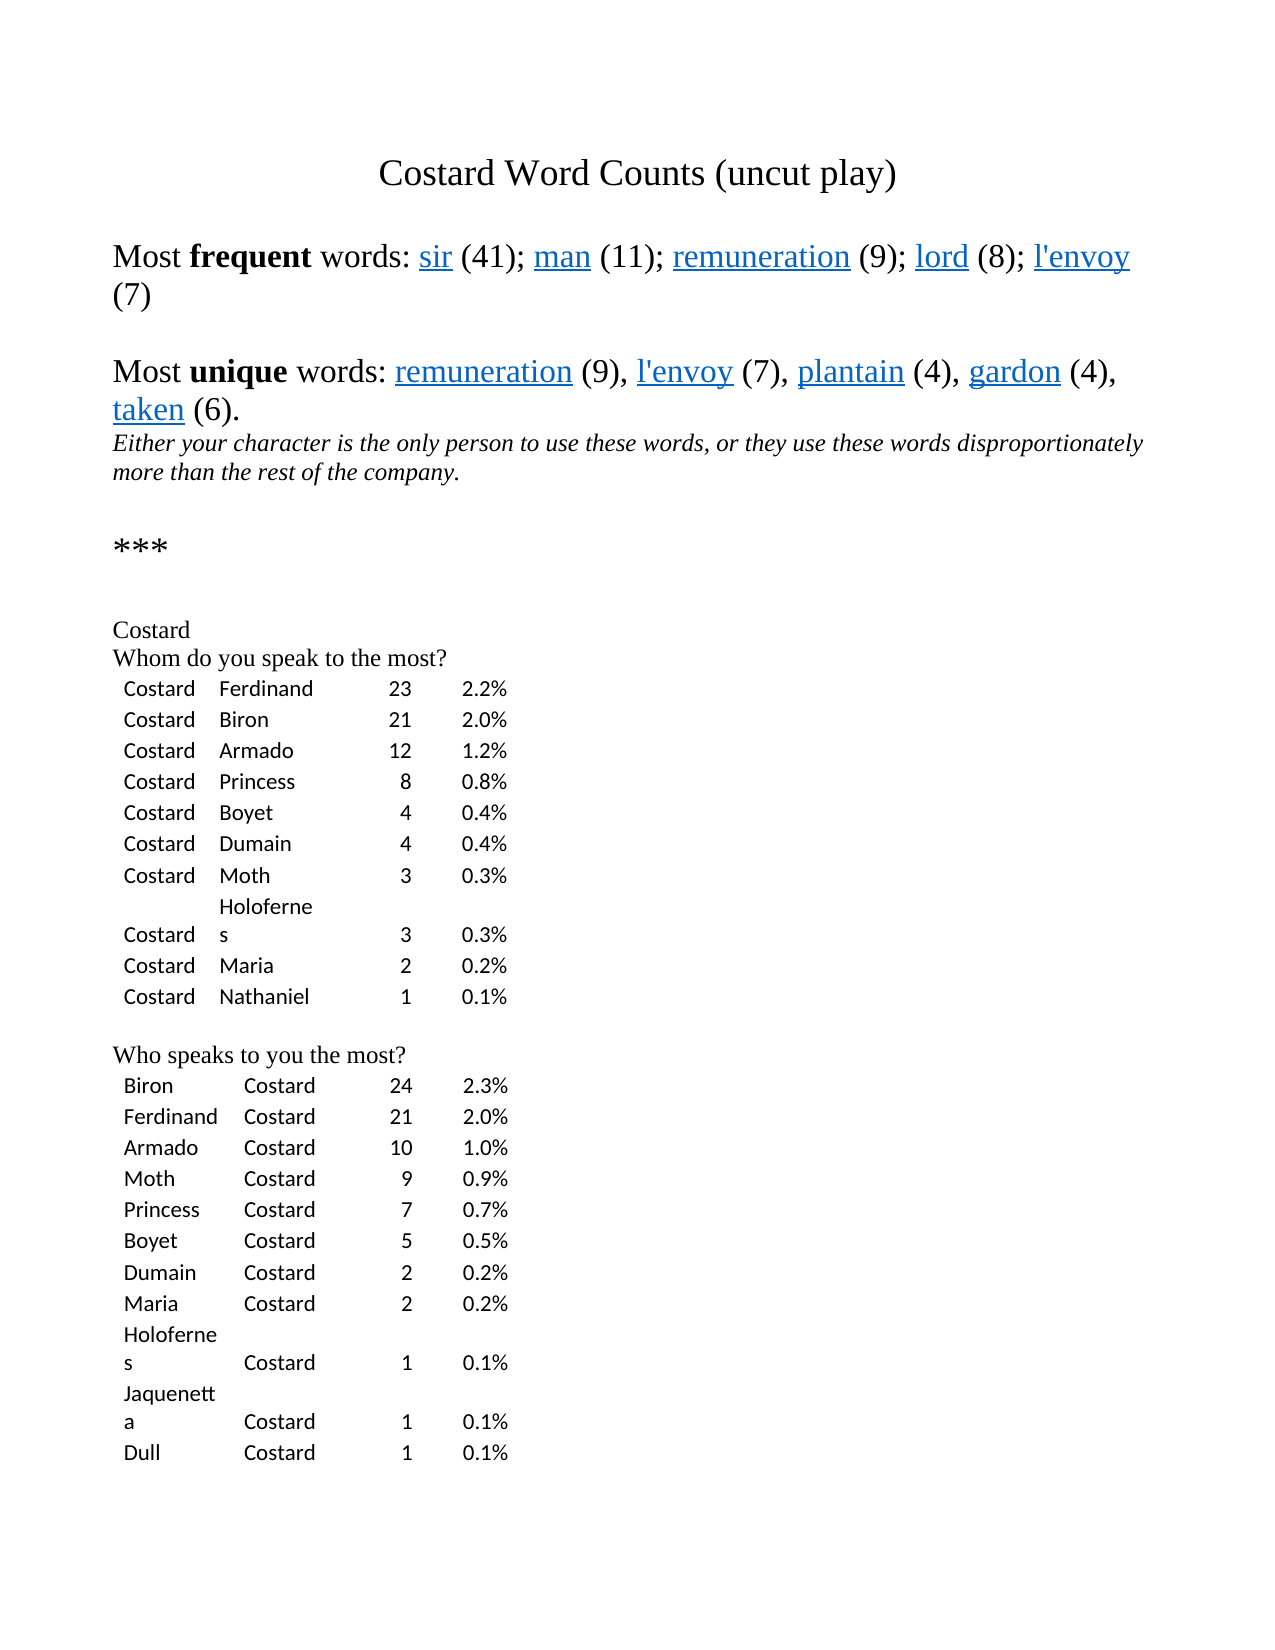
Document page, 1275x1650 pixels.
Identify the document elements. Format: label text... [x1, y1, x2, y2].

table_header 23 [327, 672, 423, 703]
table_cell 1.0% [424, 1132, 519, 1163]
table_cell 0.1% [423, 981, 518, 1012]
table_cell Moth [208, 859, 327, 890]
table_cell Maria [113, 1287, 233, 1318]
table_cell Moth [113, 1163, 233, 1194]
table_cell Dull [113, 1437, 233, 1468]
text Either your character is the only person to use these words, or they use these words disproportionately more than the rest of the company. [112, 428, 1162, 485]
table_cell Costard [233, 1319, 328, 1378]
table_cell Biron [208, 704, 327, 734]
table_cell Jaquenetta [113, 1378, 233, 1437]
table_cell 2.0% [423, 704, 518, 734]
table_cell 1 [327, 981, 423, 1012]
table_cell Costard [113, 766, 208, 797]
table_cell 9 [328, 1163, 424, 1194]
table_cell Costard [113, 704, 208, 734]
table_cell 8 [327, 766, 423, 797]
table_cell 4 [327, 828, 423, 859]
table_cell Holofernes [113, 1319, 233, 1378]
table_cell 0.4% [423, 828, 518, 859]
table_header 2.2% [423, 672, 518, 703]
table_cell 0.8% [423, 766, 518, 797]
table_header Biron [113, 1069, 233, 1100]
table_cell 1.2% [423, 735, 518, 766]
table_cell 0.1% [424, 1319, 519, 1378]
table_cell Princess [208, 766, 327, 797]
table_header 24 [328, 1069, 424, 1100]
table_cell 2.0% [424, 1100, 519, 1132]
table_cell 1 [328, 1319, 424, 1378]
table_cell 0.5% [424, 1225, 519, 1256]
table_header 2.3% [424, 1069, 519, 1100]
table_cell Maria [208, 950, 327, 981]
table_cell 1 [328, 1378, 424, 1437]
table_cell 7 [328, 1194, 424, 1225]
table_header Ferdinand [208, 672, 327, 703]
table_cell Costard [113, 890, 208, 949]
table_cell Costard [233, 1437, 328, 1468]
table_cell 0.1% [424, 1437, 519, 1468]
table_cell Armado [113, 1132, 233, 1163]
table_cell Costard [113, 797, 208, 828]
text Most frequent words: sir (41); man (11); remuneration (9); lord (8); l'envoy (7) [112, 236, 1162, 313]
text Costard [112, 615, 1162, 643]
table_cell 0.4% [423, 797, 518, 828]
table_cell 0.3% [423, 890, 518, 949]
text Costard Word Counts (uncut play) [112, 150, 1162, 193]
table_cell Boyet [113, 1225, 233, 1256]
table_cell Costard [113, 859, 208, 890]
table_cell 12 [327, 735, 423, 766]
text Whom do you speak to the most? [112, 643, 1162, 672]
table_cell 2 [328, 1287, 424, 1318]
table_cell Costard [233, 1100, 328, 1132]
table_cell 5 [328, 1225, 424, 1256]
table_cell 21 [328, 1100, 424, 1132]
table_cell Costard [113, 828, 208, 859]
table_cell Costard [233, 1378, 328, 1437]
table_cell 0.2% [423, 950, 518, 981]
table_cell Boyet [208, 797, 327, 828]
table_cell Costard [113, 981, 208, 1012]
table_header Costard [233, 1069, 328, 1100]
table_cell 10 [328, 1132, 424, 1163]
table_cell Costard [233, 1225, 328, 1256]
table_cell 2 [328, 1256, 424, 1287]
text *** [112, 528, 1162, 572]
table_cell Costard [233, 1194, 328, 1225]
table_cell 0.7% [424, 1194, 519, 1225]
table_cell 0.9% [424, 1163, 519, 1194]
table_cell Costard [233, 1287, 328, 1318]
table_cell 0.2% [424, 1287, 519, 1318]
text Who speaks to you the most? [112, 1041, 1162, 1069]
table_cell 1 [328, 1437, 424, 1468]
table_cell 3 [327, 890, 423, 949]
table_cell Costard [113, 735, 208, 766]
table_cell Costard [233, 1132, 328, 1163]
table_cell Costard [233, 1163, 328, 1194]
table_cell 0.3% [423, 859, 518, 890]
table_cell 21 [327, 704, 423, 734]
table_cell Costard [113, 950, 208, 981]
table_header Costard [113, 672, 208, 703]
table_cell Holofernes [208, 890, 327, 949]
table_cell Nathaniel [208, 981, 327, 1012]
table_cell 4 [327, 797, 423, 828]
table_cell 0.2% [424, 1256, 519, 1287]
table_cell Ferdinand [113, 1100, 233, 1132]
table_cell Dumain [208, 828, 327, 859]
table_cell 0.1% [424, 1378, 519, 1437]
table_cell 3 [327, 859, 423, 890]
table_cell Princess [113, 1194, 233, 1225]
table_cell Costard [233, 1256, 328, 1287]
table_cell Dumain [113, 1256, 233, 1287]
table_cell Armado [208, 735, 327, 766]
table_cell 2 [327, 950, 423, 981]
text Most unique words: remuneration (9), l'envoy (7), plantain (4), gardon (4), taken (6). [112, 351, 1162, 428]
